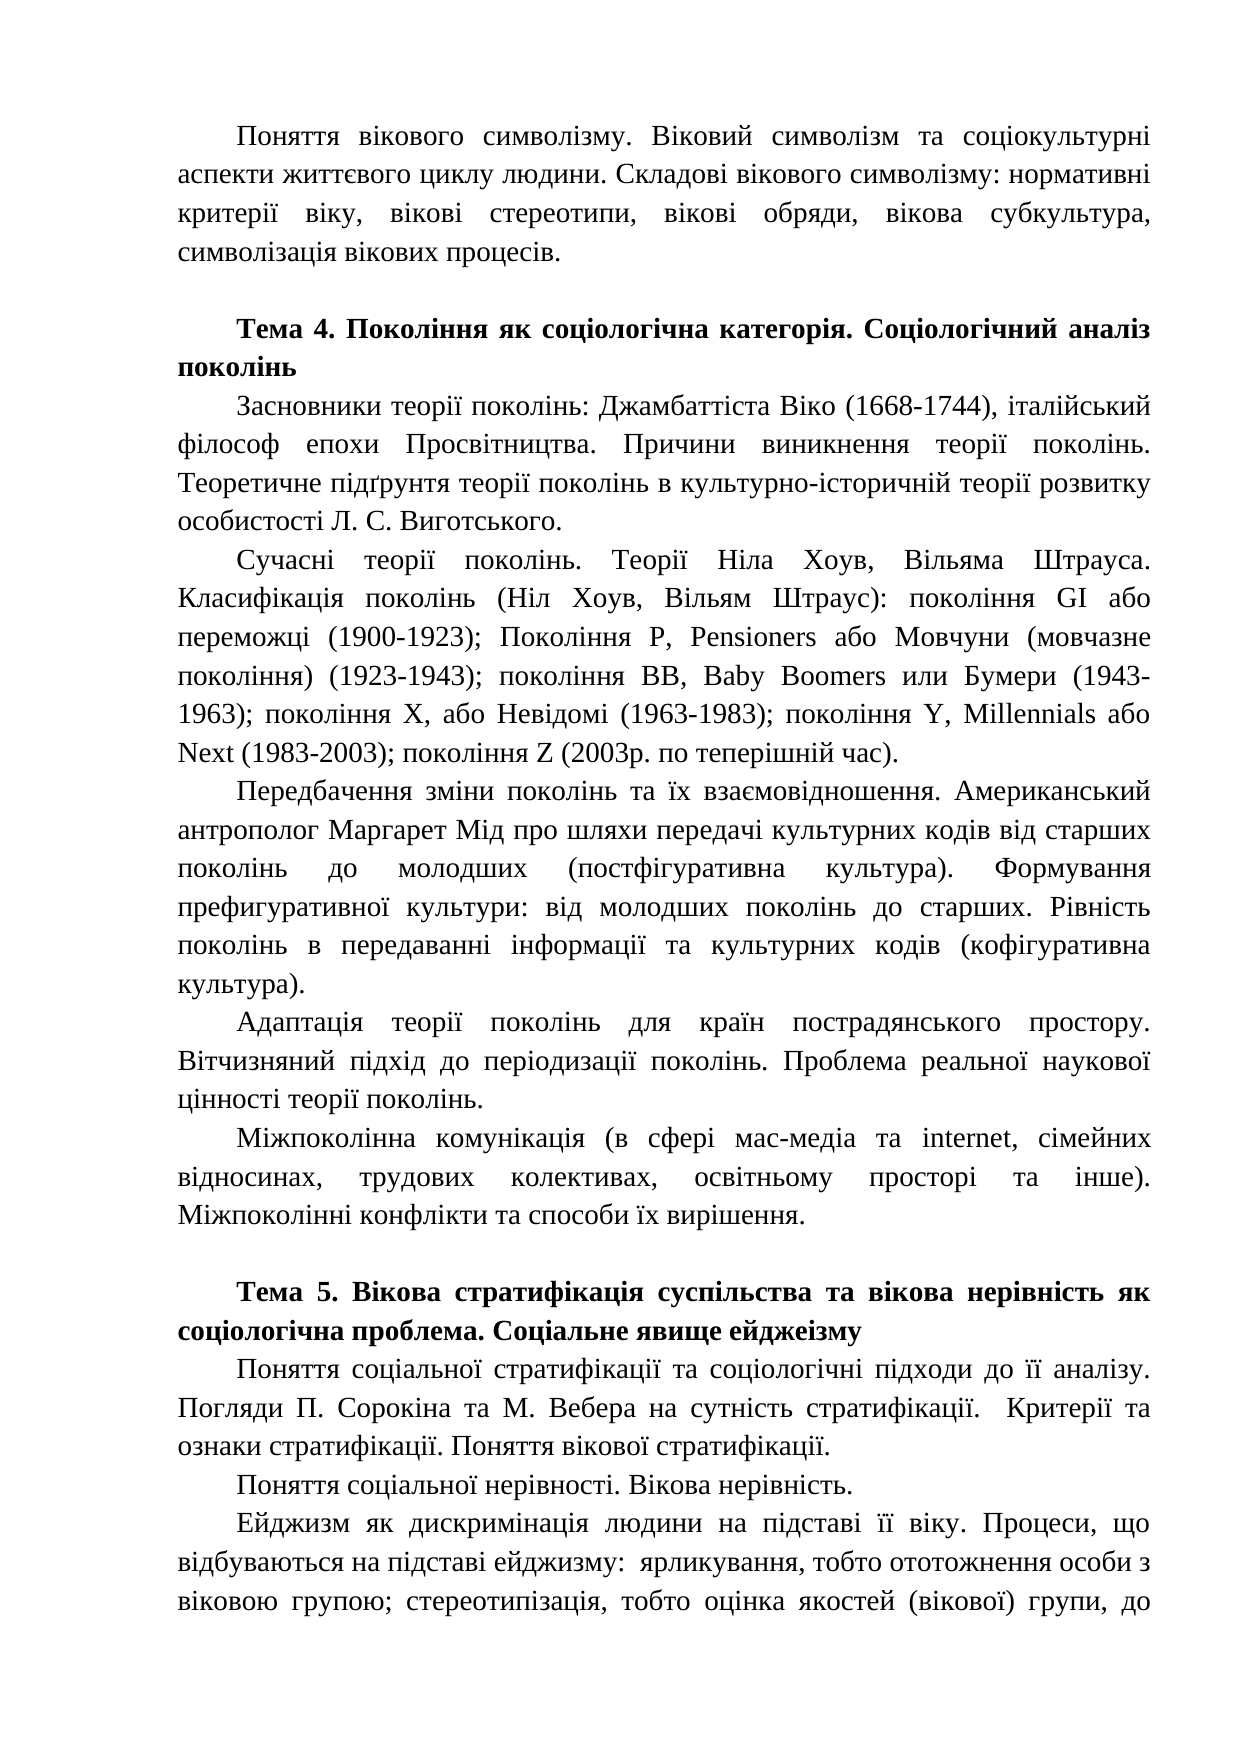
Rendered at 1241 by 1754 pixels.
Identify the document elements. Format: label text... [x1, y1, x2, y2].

text Тема 4. Покоління як соціологічна категорія. Соціологічний аналіз поколінь [177, 311, 1152, 383]
text Поняття вікового символізму. Віковий символізм та соціокультурні аспекти життєвого циклу людини. Складові вікового символізму: нормативні критерії віку, вікові стереотипи, вікові обряди, вікова субкультура, символізація вікових процесів. [177, 118, 1152, 267]
text Засновники теорії поколінь: Джамбаттіста Віко (1668-1744), італійський філософ епохи Просвітництва. Причини виникнення теорії поколінь. Теоретичне підґрунтя теорії поколінь в культурно-історичній теорії розвитку особистості Л. С. Виготського. [177, 388, 1152, 537]
text Поняття соціальної стратифікації та соціологічні підходи до її аналізу. Погляди П. Сорокіна та М. Вебера на сутність стратифікації. Критерії та ознаки стратифікації. Поняття вікової стратифікації. [177, 1351, 1152, 1462]
text Адаптація теорії поколінь для країн пострадянського простору. Вітчизняний підхід до періодизації поколінь. Проблема реальної наукової цінності теорії поколінь. [177, 1004, 1152, 1115]
text Передбачення зміни поколінь та їх взаємовідношення. Американський антрополог Маргарет Mід про шляхи передачі культурних кодів від старших поколінь до молодших (постфігуративна культура). Формування префигуративної культури: від молодших поколінь до старших. Рівність поколінь в передаванні інформації та культурних кодів (кофігуративна культура). [177, 773, 1152, 999]
text Поняття соціальної нерівності. Вікова нерівність. [177, 1467, 1152, 1501]
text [177, 1506, 1152, 1616]
text Сучасні теорії поколінь. Теорії Ніла Хоув, Вільяма Штрауса. Класифікація поколінь (Ніл Хоув, Вільям Штраус): покоління GI або переможці (1900-1923); Покоління P, Pensioners або Мовчуни (мовчазне покоління) (1923-1943); покоління BB, Baby Boomers или Бумери (1943-1963); покоління Х, або Невідомі (1963-1983); покоління Y, Мillennials або Next (1983-2003); покоління Z (2003р. по теперішній час). [177, 542, 1152, 768]
text Міжпоколінна комунікація (в сфері мас-медіа та internet, сімейних відносинах, трудових колективах, освітньому просторі та інше). Міжпоколінні конфлікти та способи їх вирішення. [177, 1120, 1152, 1231]
text Тема 5. Вікова стратифікація суспільства та вікова нерівність як соціологічна проблема. Соціальне явище ейджеізму [177, 1274, 1152, 1346]
